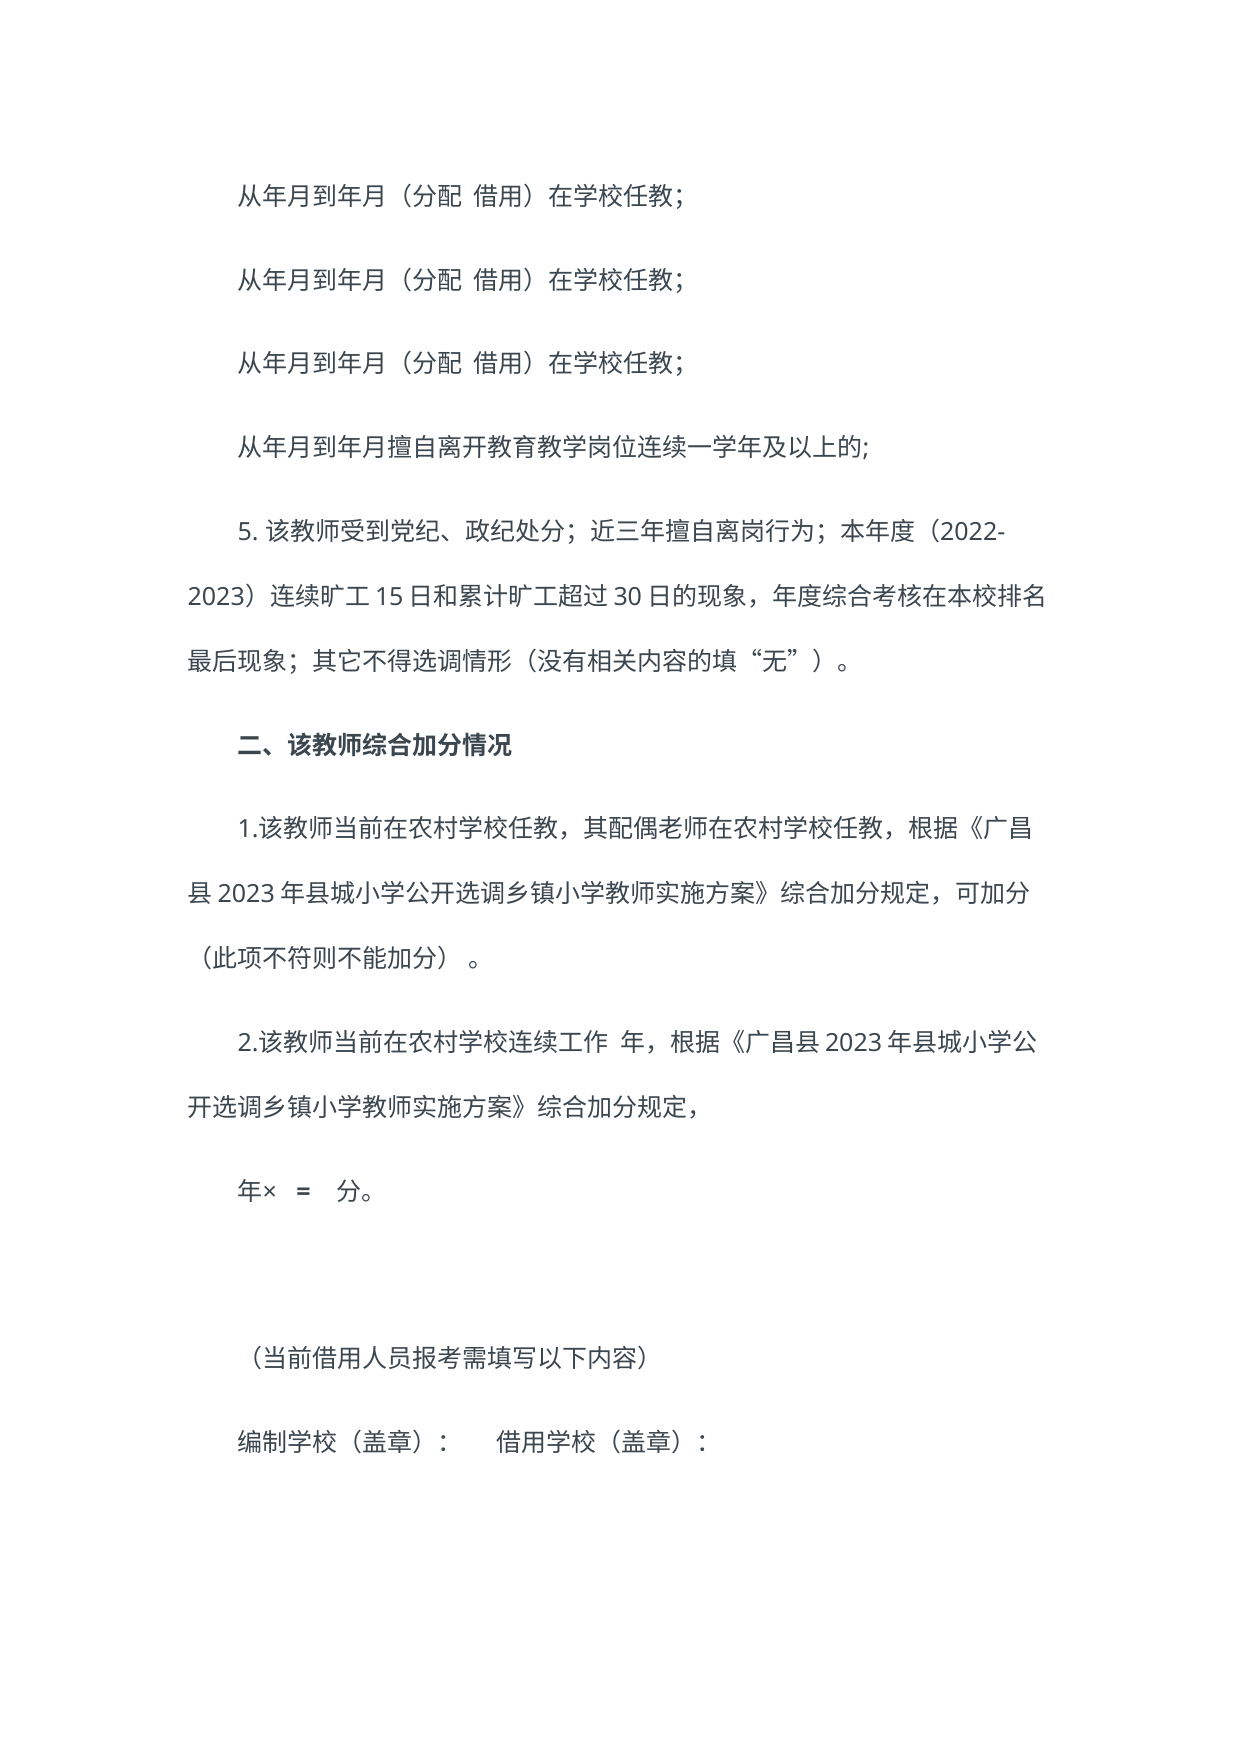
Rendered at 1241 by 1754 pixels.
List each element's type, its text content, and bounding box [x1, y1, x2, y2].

text 1.该教师当前在农村学校任教，其配偶老师在农村学校任教，根据《广昌县2023年县城小学公开选调乡镇小学教师实施方案》综合加分规定，可加分（此项不符则不能加分） 。 [187, 794, 1053, 989]
text 编制学校（盖章）： 借用学校（盖章）： [187, 1408, 1053, 1473]
text 5. 该教师受到党纪、政纪处分；近三年擅自离岗行为；本年度（2022-2023）连续旷工15日和累计旷工超过30日的现象，年度综合考核在本校排名最后现象；其它不得选调情形（没有相关内容的填“无”）。 [187, 497, 1053, 692]
text 二、该教师综合加分情况 [187, 711, 1053, 776]
text 从年月到年月（分配 借用）在学校任教； [187, 329, 1053, 394]
text 从年月到年月擅自离开教育教学岗位连续一学年及以上的; [187, 413, 1053, 478]
text 从年月到年月（分配 借用）在学校任教； [187, 246, 1053, 311]
text 年× = 分。 [187, 1157, 1053, 1222]
text 从年月到年月（分配 借用）在学校任教； [187, 162, 1053, 227]
text （当前借用人员报考需填写以下内容） [187, 1324, 1053, 1389]
text 2.该教师当前在农村学校连续工作 年，根据《广昌县2023年县城小学公开选调乡镇小学教师实施方案》综合加分规定， [187, 1008, 1053, 1138]
